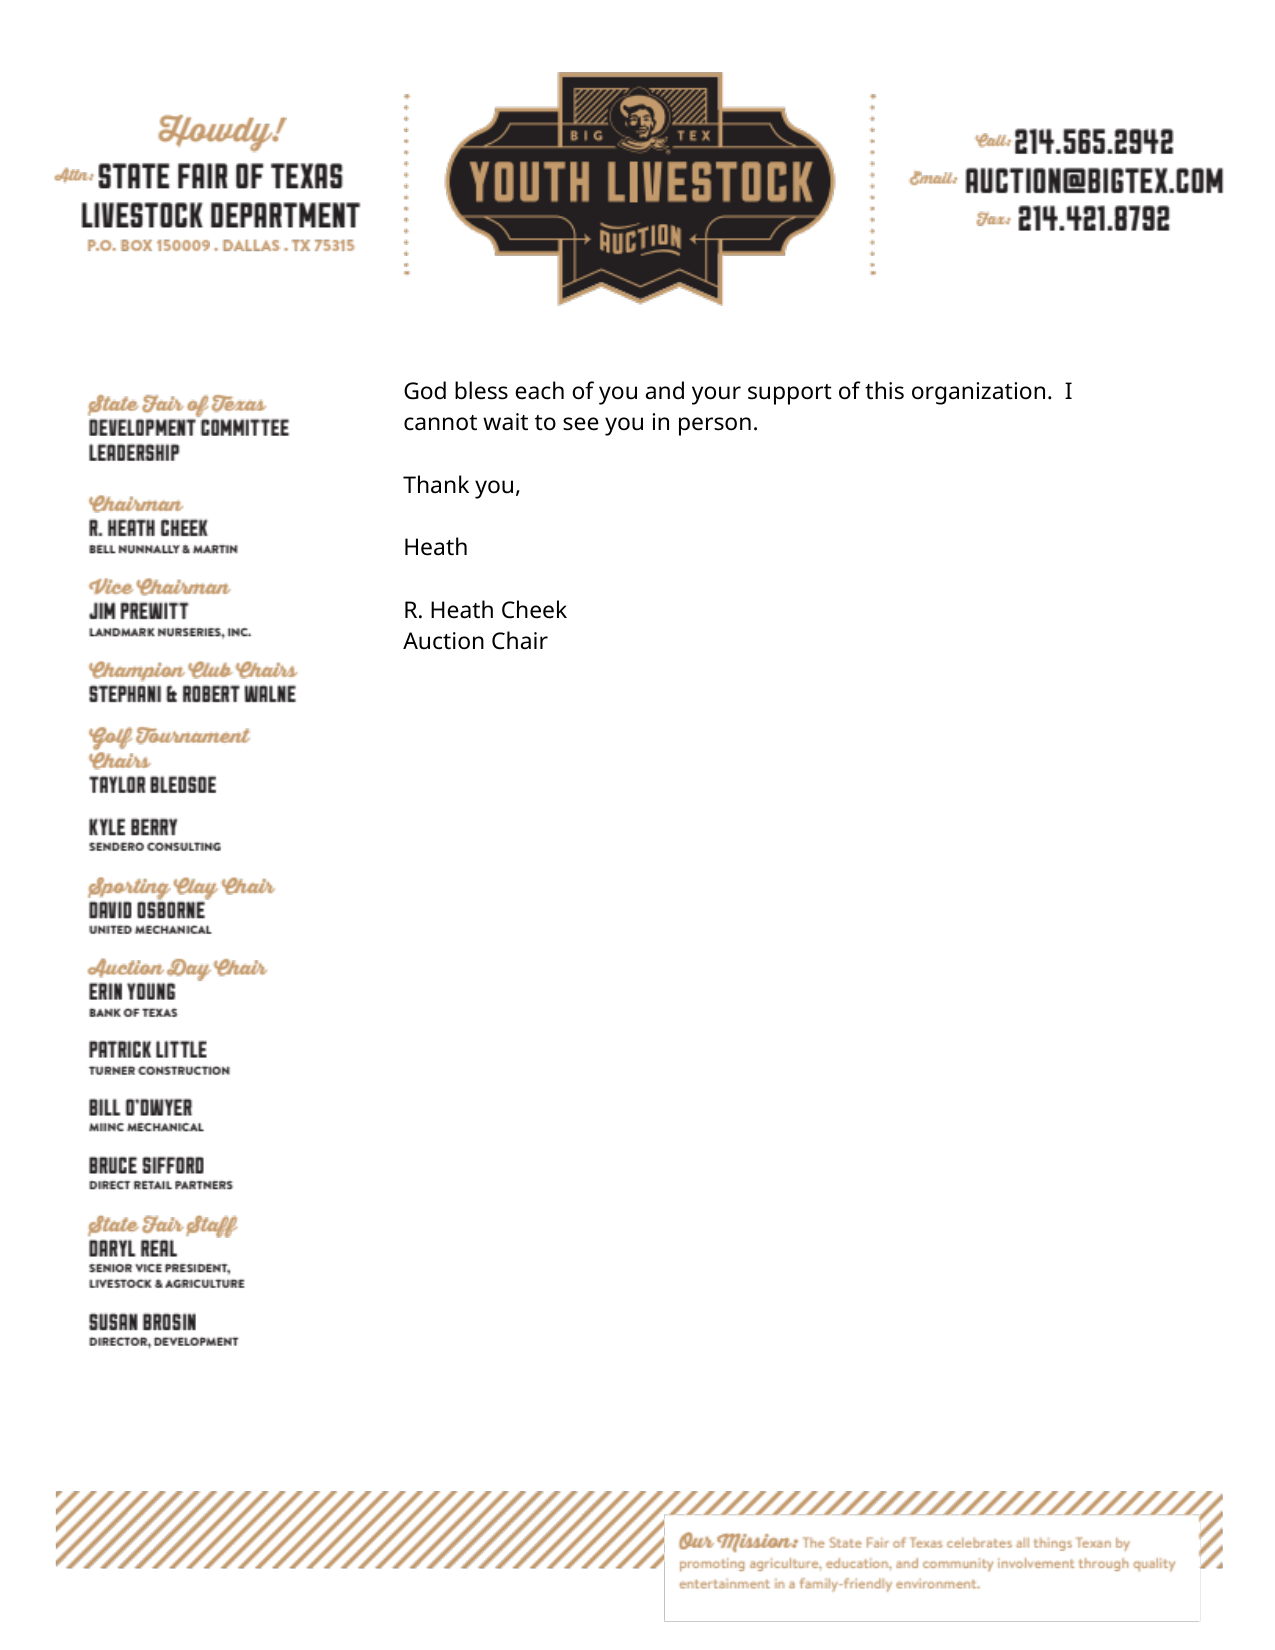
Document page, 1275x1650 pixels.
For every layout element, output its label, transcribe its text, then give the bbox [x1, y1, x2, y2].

text R. Heath Cheek [403, 594, 1125, 625]
text God bless each of you and your support of this organization. I cannot wait to see you in person. [403, 375, 1125, 437]
text Heath [403, 531, 1125, 562]
text Thank you, [403, 469, 1125, 500]
text Auction Chair [403, 625, 1125, 656]
